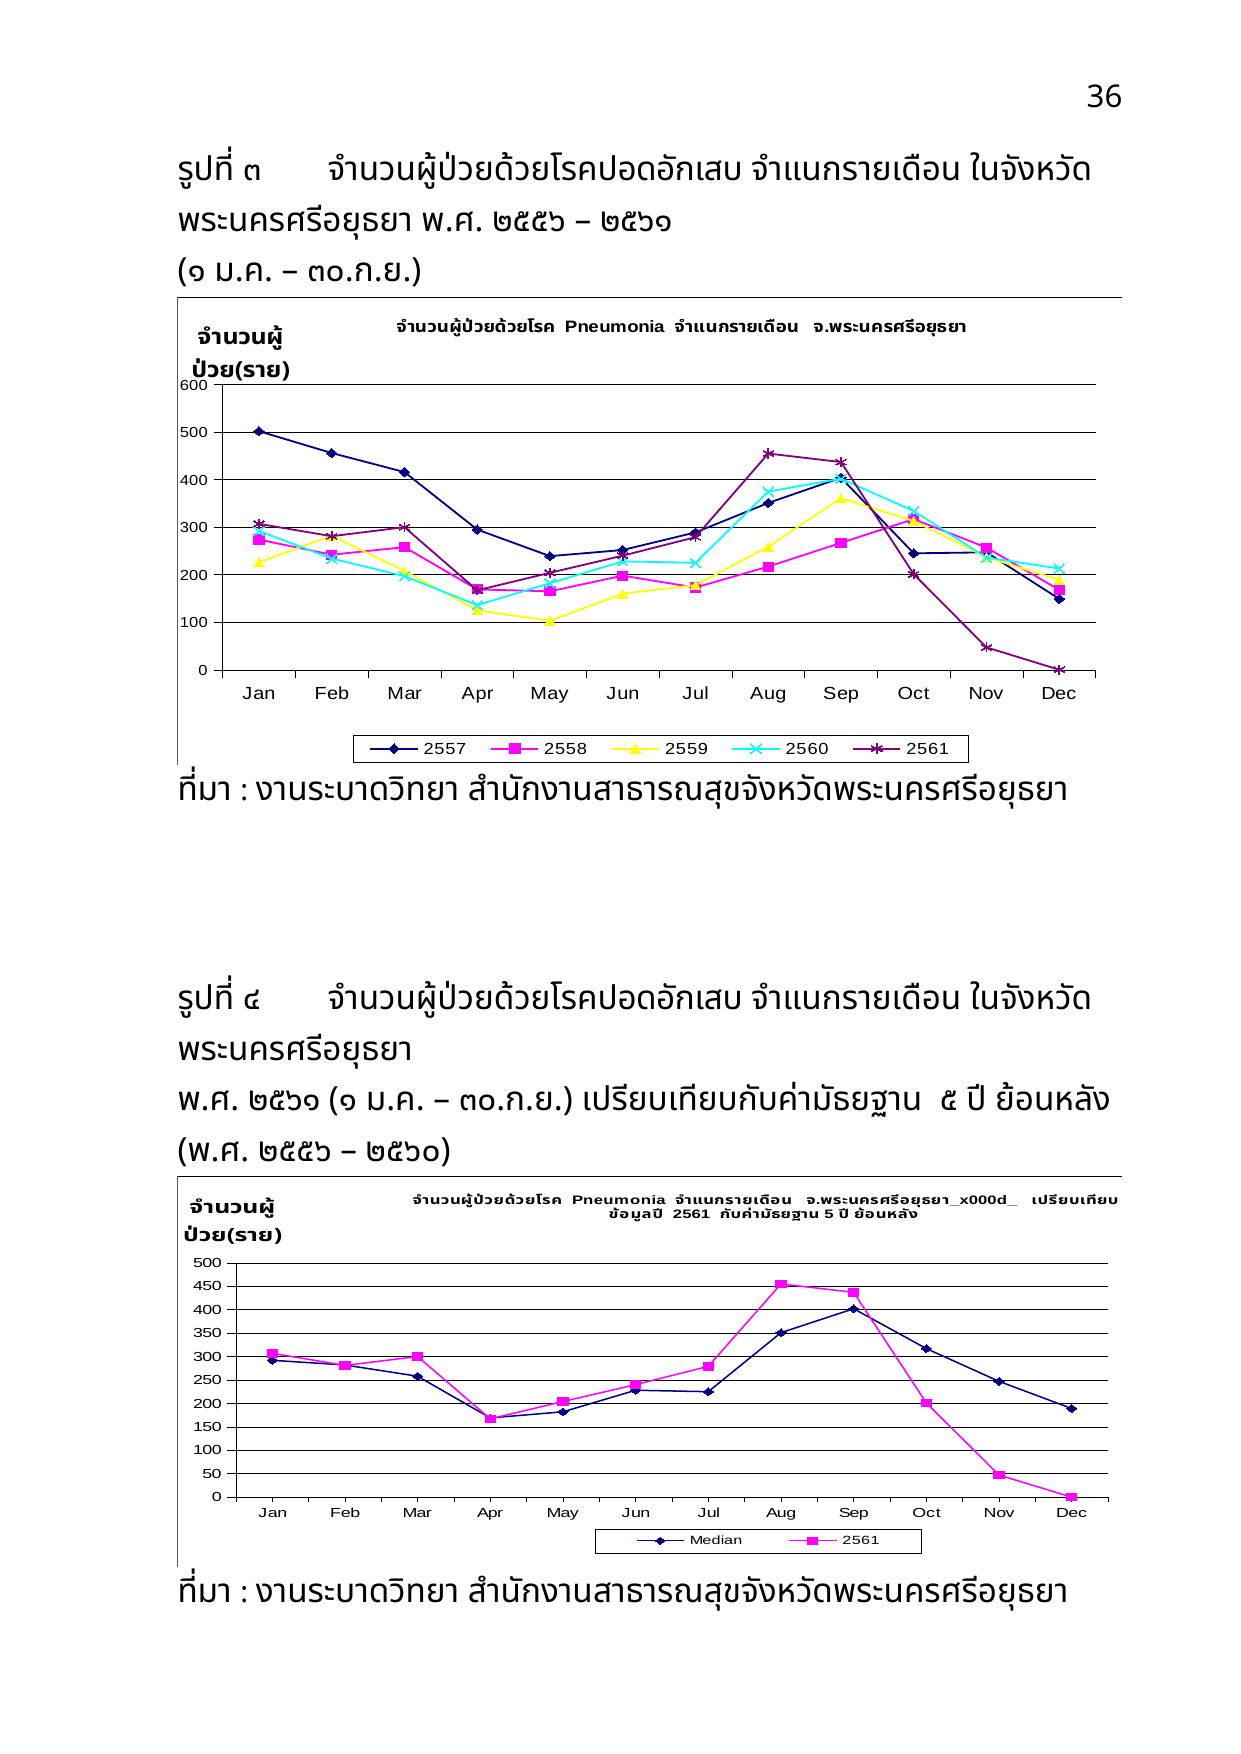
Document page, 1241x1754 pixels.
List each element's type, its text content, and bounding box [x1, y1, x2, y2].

text รูปที่ ๔ จำนวนผู้ป่วยด้วยโรคปอดอักเสบ จำแนกรายเดือน ในจังหวัดพระนครศรีอยุธยา [177, 974, 1171, 1075]
text พ.ศ. ๒๕๖๑ (๑ ม.ค. – ๓๐.ก.ย.) เปรียบเทียบกับค่ามัธยฐาน ๕ ปี ย้อนหลัง (พ.ศ. ๒๕๕๖ – ๒๕๖๐) [177, 1075, 1171, 1176]
text ที่มา : งานระบาดวิทยา สำนักงานสาธารณสุขจังหวัดพระนครศรีอยุธยา [177, 765, 1122, 815]
text ที่มา : งานระบาดวิทยา สำนักงานสาธารณสุขจังหวัดพระนครศรีอยุธยา [177, 1567, 1122, 1617]
text (๑ ม.ค. – ๓๐.ก.ย.) [177, 246, 1171, 765]
text รูปที่ ๓ จำนวนผู้ป่วยด้วยโรคปอดอักเสบ จำแนกรายเดือน ในจังหวัดพระนครศรีอยุธยา พ.ศ. ๒๕๕๖ – ๒๕๖๑ [177, 145, 1171, 246]
